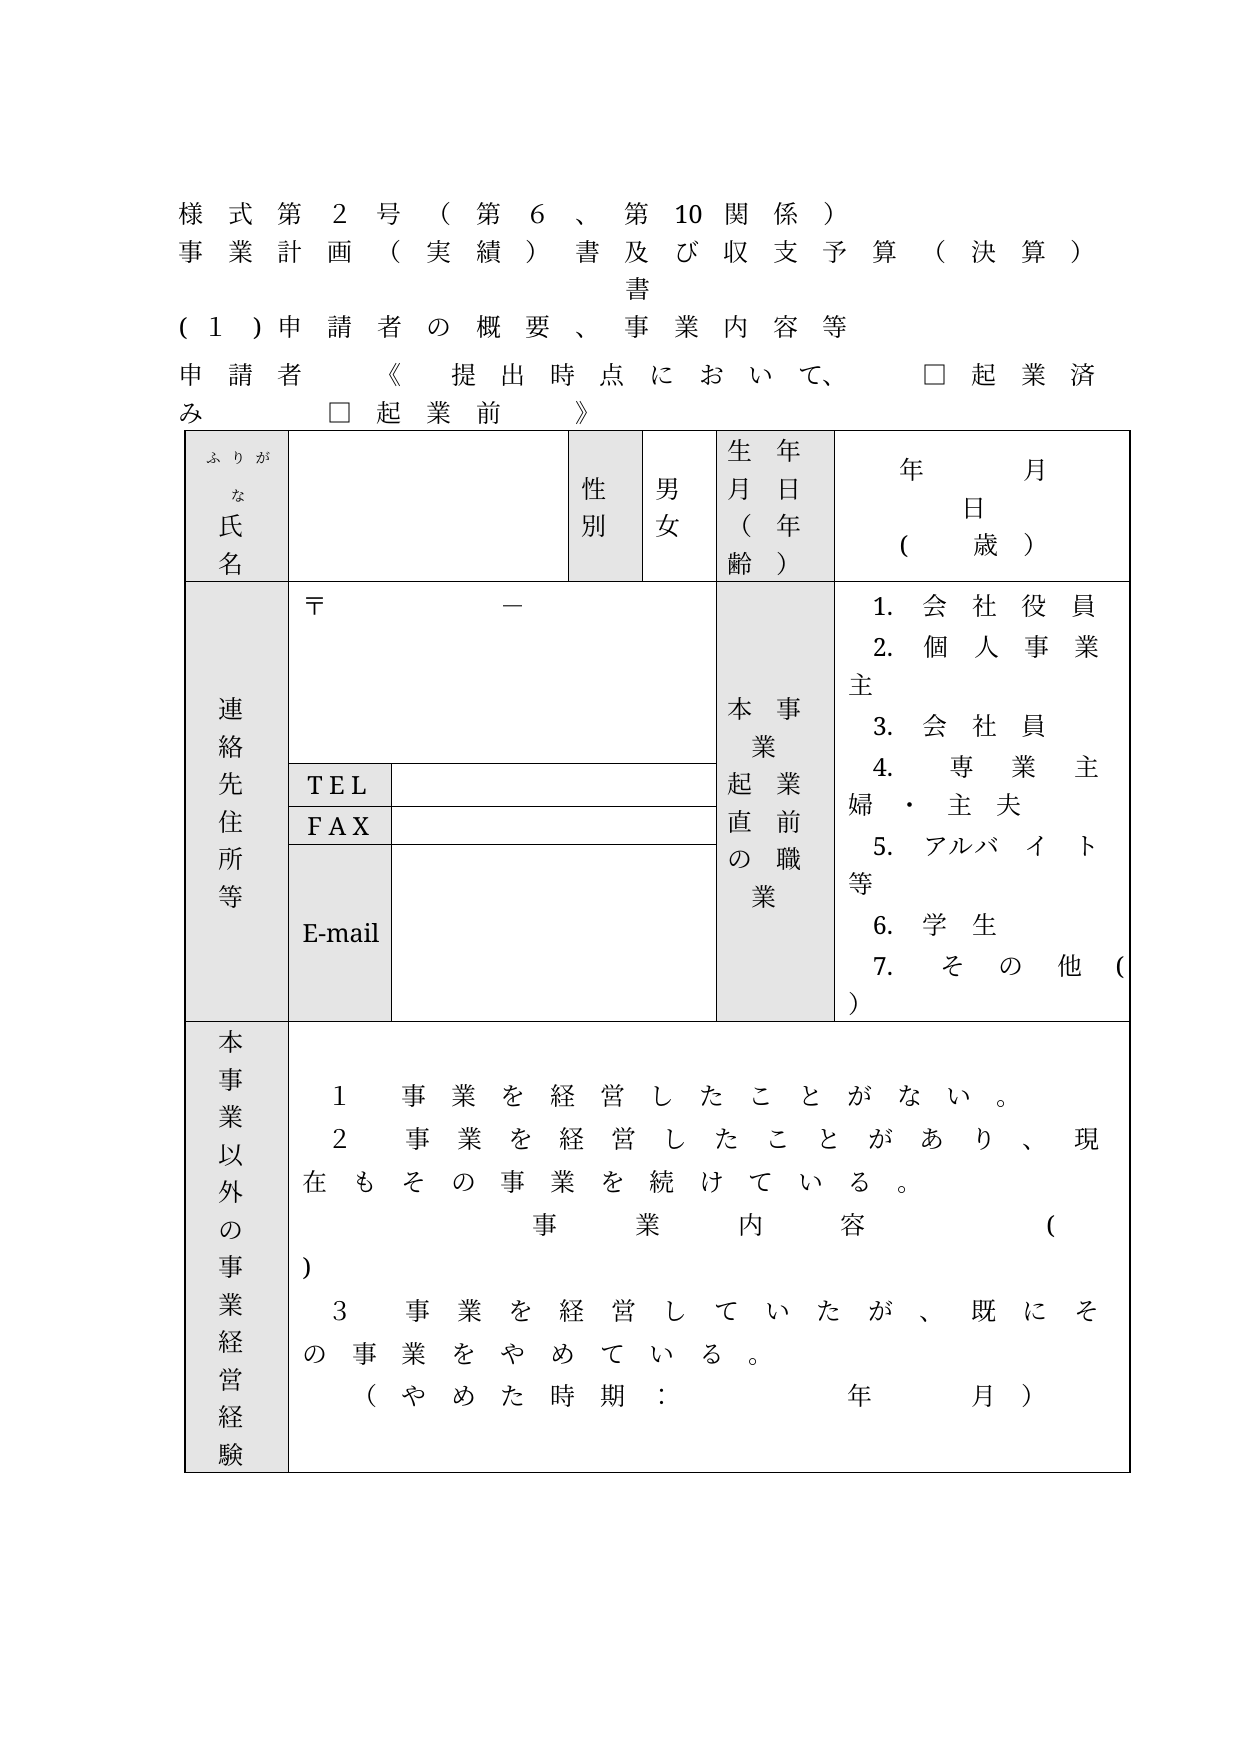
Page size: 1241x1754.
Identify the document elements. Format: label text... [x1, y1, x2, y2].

table_header ふりがな 氏名 [186, 431, 288, 581]
table_header 年 月 日 ( 歳） [835, 431, 1129, 581]
table_cell [392, 764, 716, 806]
table_cell E-mail [289, 845, 391, 1021]
table_cell [392, 845, 716, 1021]
table_cell 〒 － [289, 582, 716, 763]
table_cell 連絡先 住所等 [186, 582, 288, 1021]
table_header 男 女 [643, 431, 716, 581]
table_header 性別 [569, 431, 642, 581]
table_cell １ 事業を経営したことがない。 ２ 事業を経営したことがあり、現在もその事業を続けている。 事業内容 ( ) ３ 事業を経営していたが、既にその事業をやめている。 （やめた時期： 年 月） [289, 1022, 1129, 1472]
text 申請者 《 提出時点において、 □起業済み □起業前 》 [178, 355, 1121, 430]
table_cell 1. 会社役員 2. 個人事業主 3. 会社員 4. 専業主婦・主夫 5. アルバイト等 6. 学生 7. その他( ） [835, 582, 1129, 1021]
table_cell T E L [289, 764, 391, 806]
text 事業計画（実績）書及び収支予算（決算）書 [178, 231, 1121, 306]
table_cell 本事業 起業 直前 の職業 [717, 582, 834, 1021]
table_cell F A X [289, 807, 391, 844]
table_header [289, 431, 568, 581]
table_cell 本事業 以外の 事業経 営経験 [186, 1022, 288, 1472]
text 様式第２号（第６、第10関係） [178, 194, 1121, 231]
table_header 生年月日 （年齢） [717, 431, 834, 581]
text (１)申請者の概要、事業内容等 [178, 306, 1121, 344]
table_cell [392, 807, 716, 844]
